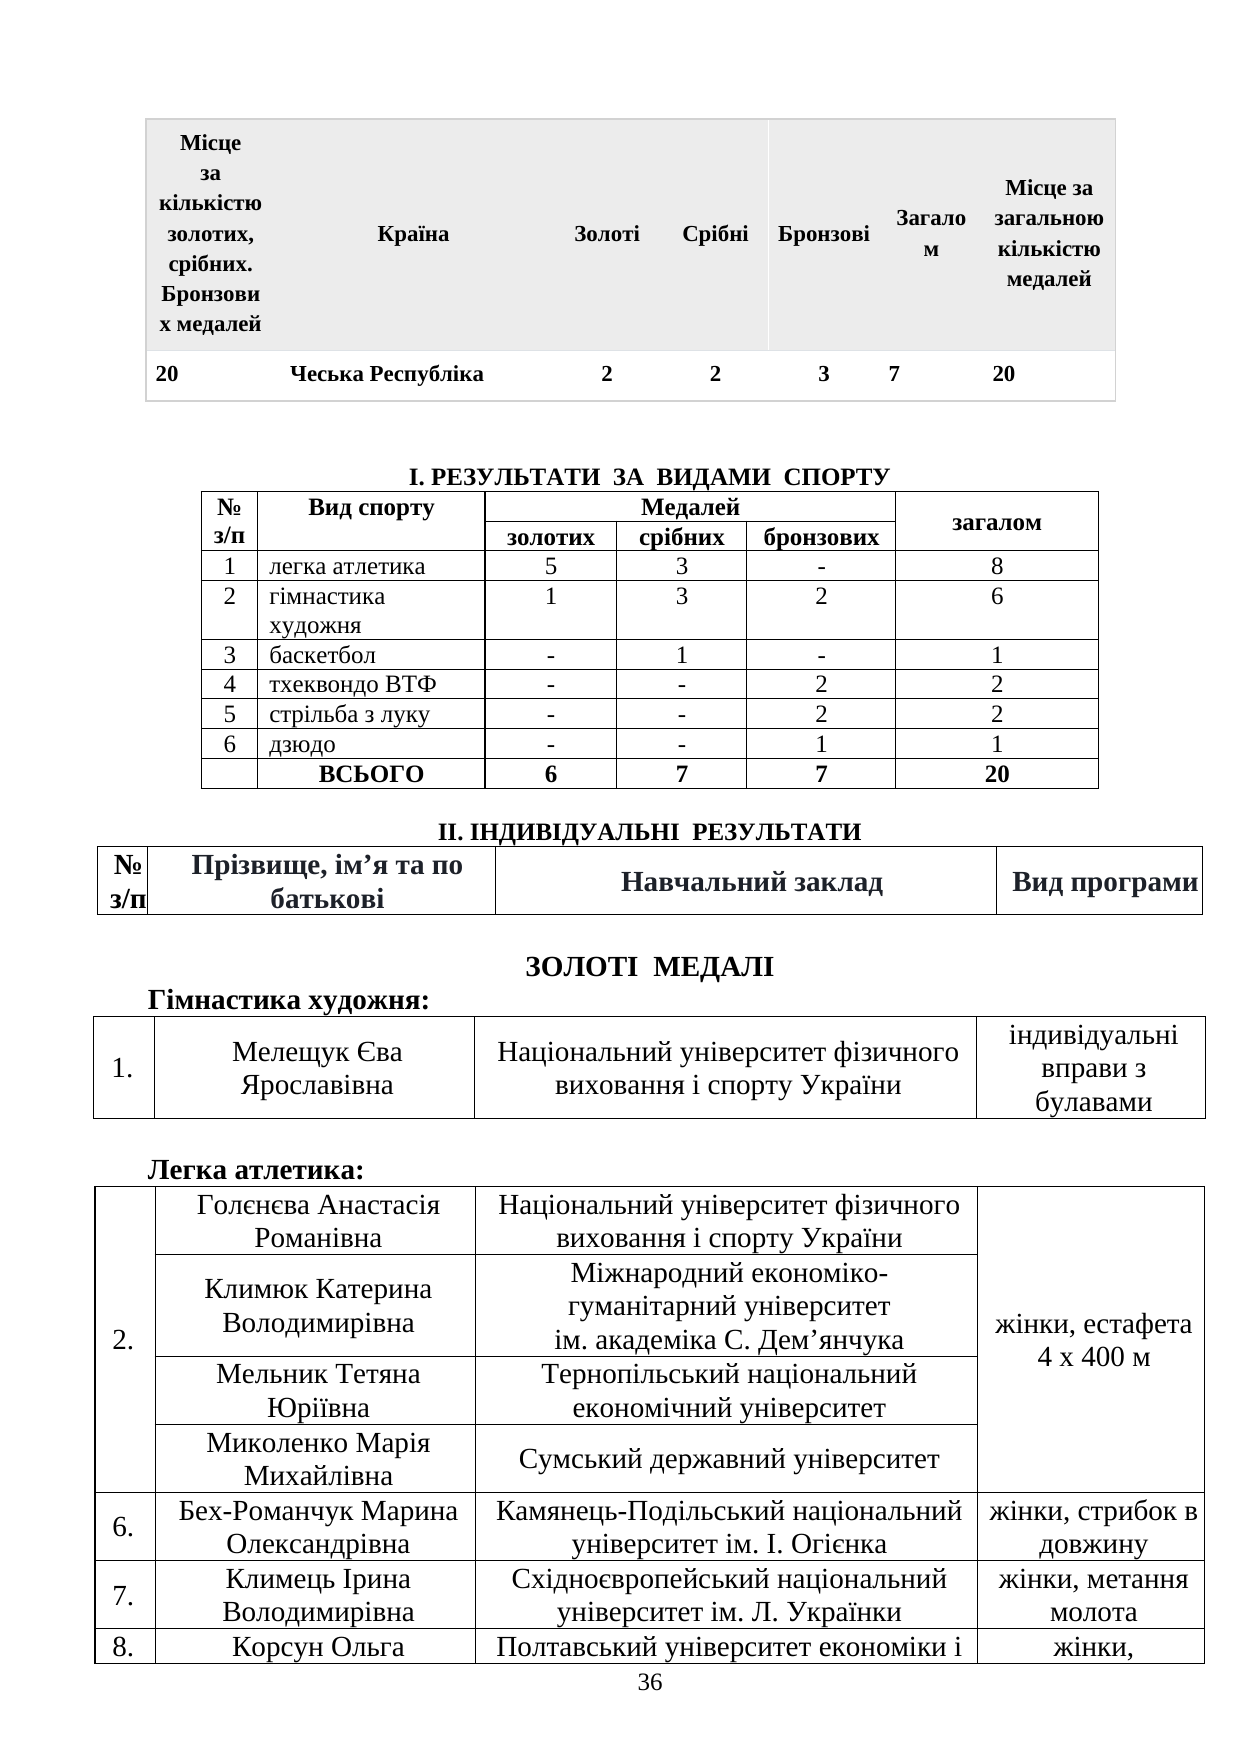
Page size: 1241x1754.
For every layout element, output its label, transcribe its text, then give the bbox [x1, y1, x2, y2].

table_header [96, 1187, 155, 1492]
table_cell 3 [617, 581, 746, 639]
table_header жінки, естафета 4 х 400 м [978, 1187, 1204, 1492]
table_cell [202, 759, 257, 788]
table_cell 2 [662, 351, 768, 400]
table_cell 20 [147, 351, 275, 400]
table_cell 2 [747, 670, 895, 698]
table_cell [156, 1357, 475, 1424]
table_cell срібних [617, 522, 746, 550]
table_cell - [617, 729, 746, 758]
table_cell 7 [747, 759, 895, 788]
table_header індивідуальні вправи з булавами [977, 1017, 1205, 1118]
table_cell 6 [202, 729, 257, 758]
table_header Медалей [486, 492, 895, 521]
table_cell - [617, 670, 746, 698]
table_cell гімнастика художня [258, 581, 484, 639]
table_cell 1 [202, 551, 257, 580]
table_cell - [747, 640, 895, 668]
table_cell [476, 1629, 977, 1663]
table_cell 3 [202, 640, 257, 668]
table_header Бронзові [769, 120, 879, 350]
table_cell 1 [486, 581, 616, 639]
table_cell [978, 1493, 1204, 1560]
table_cell ВСЬОГО [258, 759, 484, 788]
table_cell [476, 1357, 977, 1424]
table_cell 2 [202, 581, 257, 639]
table_header Національний університет фізичного виховання і спорту України [475, 1017, 976, 1118]
table_cell 20 [983, 351, 1115, 400]
table_cell Климюк Катерина Володимирівна [156, 1255, 475, 1356]
table_cell легка атлетика [258, 551, 484, 580]
table_cell 3 [769, 351, 879, 400]
table_header Місце за кількістю золотих, срібних. Бронзових медалей [147, 120, 275, 350]
table_cell 20 [896, 759, 1098, 788]
text І. РЕЗУЛЬТАТИ ЗА ВИДАМИ СПОРТУ [148, 462, 1152, 491]
table_header Срібні [662, 120, 768, 350]
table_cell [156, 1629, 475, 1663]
text ІІ. ІНДИВІДУАЛЬНІ РЕЗУЛЬТАТИ [148, 817, 1152, 846]
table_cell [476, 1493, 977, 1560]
table_header [94, 1017, 154, 1118]
table_header Місце за загальною кількістю медалей [983, 120, 1115, 350]
text Гімнастика художня: [148, 982, 1152, 1016]
table_header Вид програми [997, 847, 1202, 914]
table_header Прізвище, ім’я та по батькові [148, 847, 495, 914]
table_cell - [486, 699, 616, 728]
table_cell - [617, 699, 746, 728]
table_header Національний університет фізичного виховання і спорту України [476, 1187, 977, 1254]
table_header Золоті [552, 120, 662, 350]
table_header Голєнєва Анастасія Романівна [156, 1187, 475, 1254]
table_cell 2 [747, 581, 895, 639]
table_cell 6 [896, 581, 1098, 639]
table_header № з/п [98, 847, 147, 914]
table_cell 4 [202, 670, 257, 698]
table_cell 5 [486, 551, 616, 580]
table_cell - [486, 640, 616, 668]
table_cell 1 [896, 640, 1098, 668]
table_cell 2 [552, 351, 662, 400]
table_cell бронзових [747, 522, 895, 550]
text Легка атлетика: [148, 1152, 1152, 1186]
table_cell баскетбол [258, 640, 484, 668]
table_cell 7 [617, 759, 746, 788]
table_cell 1 [747, 729, 895, 758]
table_cell 1 [617, 640, 746, 668]
table_cell 2 [896, 699, 1098, 728]
table_cell дзюдо [258, 729, 484, 758]
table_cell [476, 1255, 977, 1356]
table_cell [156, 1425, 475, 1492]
table_header загалом [896, 492, 1098, 550]
table_cell 2 [747, 699, 895, 728]
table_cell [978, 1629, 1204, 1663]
table_cell 2 [896, 670, 1098, 698]
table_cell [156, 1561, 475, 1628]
table_cell Чеська Республіка [275, 351, 552, 400]
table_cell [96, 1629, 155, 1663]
table_header Навчальний заклад [496, 847, 996, 914]
text ЗОЛОТІ МЕДАЛІ [148, 949, 1152, 982]
table_header № з/п [202, 492, 257, 550]
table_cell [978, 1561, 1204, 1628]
table_cell 3 [617, 551, 746, 580]
table_header Загалом [879, 120, 983, 350]
table_cell - [747, 551, 895, 580]
table_cell - [486, 729, 616, 758]
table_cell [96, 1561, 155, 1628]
table_cell - [486, 670, 616, 698]
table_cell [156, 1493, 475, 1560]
table_header Країна [275, 120, 552, 350]
table_cell золотих [486, 522, 616, 550]
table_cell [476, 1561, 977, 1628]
table_cell 5 [202, 699, 257, 728]
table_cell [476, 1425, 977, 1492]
table_header Вид спорту [258, 492, 484, 550]
table_cell тхеквондо ВТФ [258, 670, 484, 698]
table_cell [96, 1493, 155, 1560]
table_cell 1 [896, 729, 1098, 758]
table_header Мелещук Єва Ярославівна [155, 1017, 474, 1118]
table_cell стрільба з луку [258, 699, 484, 728]
table_cell 6 [486, 759, 616, 788]
table_cell 8 [896, 551, 1098, 580]
table_cell 7 [879, 351, 983, 400]
